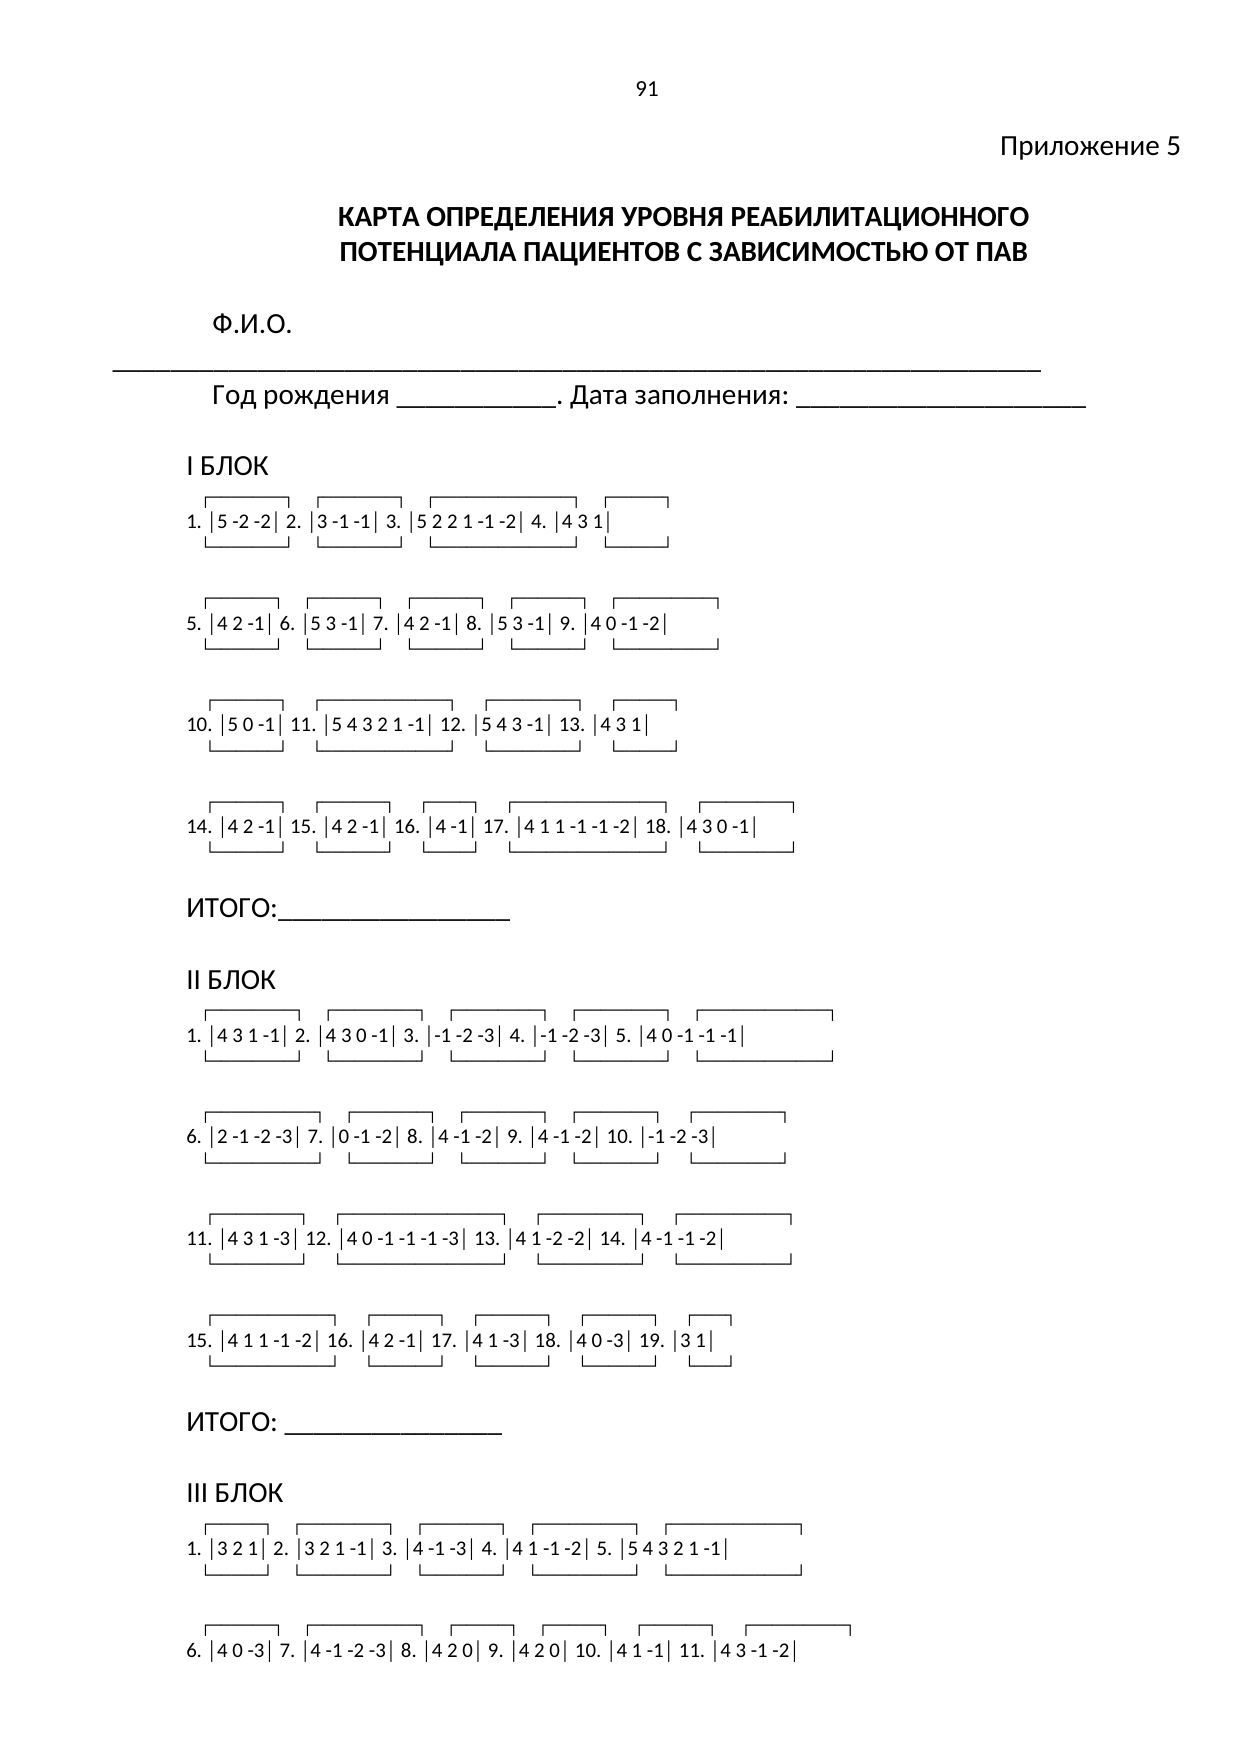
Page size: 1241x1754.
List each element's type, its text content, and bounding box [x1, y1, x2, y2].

text ┌────────┐ ┌────────┐ ┌────────┐ ┌────────┐ ┌────────────┐ [112, 996, 1181, 1022]
text 14. │4 2 -1│ 15. │4 2 -1│ 16. │4 -1│ 17. │4 1 1 -1 -1 -2│ 18. │4 3 0 -1│ [112, 813, 1181, 839]
text └────────┘ └───────────────┘ └─────────┘ └──────────┘ [112, 1251, 1181, 1276]
text └──────┘ └────────────┘ └────────┘ └─────┘ [112, 737, 1181, 762]
text 15. │4 1 1 -1 -2│ 16. │4 2 -1│ 17. │4 1 -3│ 18. │4 0 -3│ 19. │3 1│ [112, 1327, 1181, 1352]
text 5. │4 2 -1│ 6. │5 3 -1│ 7. │4 2 -1│ 8. │5 3 -1│ 9. │4 0 -1 -2│ [112, 610, 1181, 635]
text ┌──────┐ ┌──────────┐ ┌─────┐ ┌─────┐ ┌──────┐ ┌─────────┐ [112, 1612, 1181, 1637]
text └───────────┘ └──────┘ └──────┘ └──────┘ └───┘ [112, 1352, 1181, 1378]
text Ф.И.О. ________________________________________________________________ [112, 305, 1181, 376]
text └───────┘ └───────┘ └─────────────┘ └─────┘ [112, 534, 1181, 559]
text ┌─────┐ ┌────────┐ ┌───────┐ ┌─────────┐ ┌────────────┐ [112, 1510, 1181, 1535]
text └──────────┘ └───────┘ └───────┘ └───────┘ └────────┘ [112, 1149, 1181, 1174]
text II БЛОК [112, 961, 1181, 996]
text III БЛОК [112, 1474, 1181, 1510]
text 11. │4 3 1 -3│ 12. │4 0 -1 -1 -1 -3│ 13. │4 1 -2 -2│ 14. │4 -1 -1 -2│ [112, 1225, 1181, 1251]
text ┌────────┐ ┌───────────────┐ ┌─────────┐ ┌──────────┐ [112, 1200, 1181, 1225]
text ПОТЕНЦИАЛА ПАЦИЕНТОВ С ЗАВИСИМОСТЬЮ ОТ ПАВ [112, 233, 1181, 269]
text └─────┘ └────────┘ └───────┘ └─────────┘ └────────────┘ [112, 1561, 1181, 1586]
text 10. │5 0 -1│ 11. │5 4 3 2 1 -1│ 12. │5 4 3 -1│ 13. │4 3 1│ [112, 712, 1181, 737]
text Приложение 5 [112, 127, 1181, 162]
text ИТОГО: _______________ [112, 1403, 1181, 1439]
text ┌──────┐ ┌──────┐ ┌────┐ ┌──────────────┐ ┌────────┐ [112, 788, 1181, 813]
text └────────┘ └────────┘ └────────┘ └────────┘ └────────────┘ [112, 1047, 1181, 1073]
text ┌───────┐ ┌───────┐ ┌─────────────┐ ┌─────┐ [112, 483, 1181, 508]
text ИТОГО:________________ [112, 889, 1181, 925]
text ┌──────────┐ ┌───────┐ ┌───────┐ ┌───────┐ ┌────────┐ [112, 1098, 1181, 1123]
text ┌──────┐ ┌────────────┐ ┌────────┐ ┌─────┐ [112, 686, 1181, 712]
text Год рождения ___________. Дата заполнения: ____________________ [112, 376, 1181, 412]
text 1. │4 3 1 -1│ 2. │4 3 0 -1│ 3. │-1 -2 -3│ 4. │-1 -2 -3│ 5. │4 0 -1 -1 -1│ [112, 1022, 1181, 1047]
text 1. │3 2 1│ 2. │3 2 1 -1│ 3. │4 -1 -3│ 4. │4 1 -1 -2│ 5. │5 4 3 2 1 -1│ [112, 1535, 1181, 1561]
text 6. │4 0 -3│ 7. │4 -1 -2 -3│ 8. │4 2 0│ 9. │4 2 0│ 10. │4 1 -1│ 11. │4 3 -1 -2│ [112, 1637, 1181, 1662]
text I БЛОК [112, 447, 1181, 483]
text └──────┘ └──────┘ └────┘ └──────────────┘ └────────┘ [112, 839, 1181, 864]
text └──────┘ └──────┘ └──────┘ └──────┘ └─────────┘ [112, 635, 1181, 661]
text ┌──────┐ ┌──────┐ ┌──────┐ ┌──────┐ ┌─────────┐ [112, 584, 1181, 610]
text ┌───────────┐ ┌──────┐ ┌──────┐ ┌──────┐ ┌───┐ [112, 1301, 1181, 1327]
text КАРТА ОПРЕДЕЛЕНИЯ УРОВНЯ РЕАБИЛИТАЦИОННОГО [112, 198, 1181, 233]
text 1. │5 -2 -2│ 2. │3 -1 -1│ 3. │5 2 2 1 -1 -2│ 4. │4 3 1│ [112, 508, 1181, 534]
text 6. │2 -1 -2 -3│ 7. │0 -1 -2│ 8. │4 -1 -2│ 9. │4 -1 -2│ 10. │-1 -2 -3│ [112, 1123, 1181, 1149]
